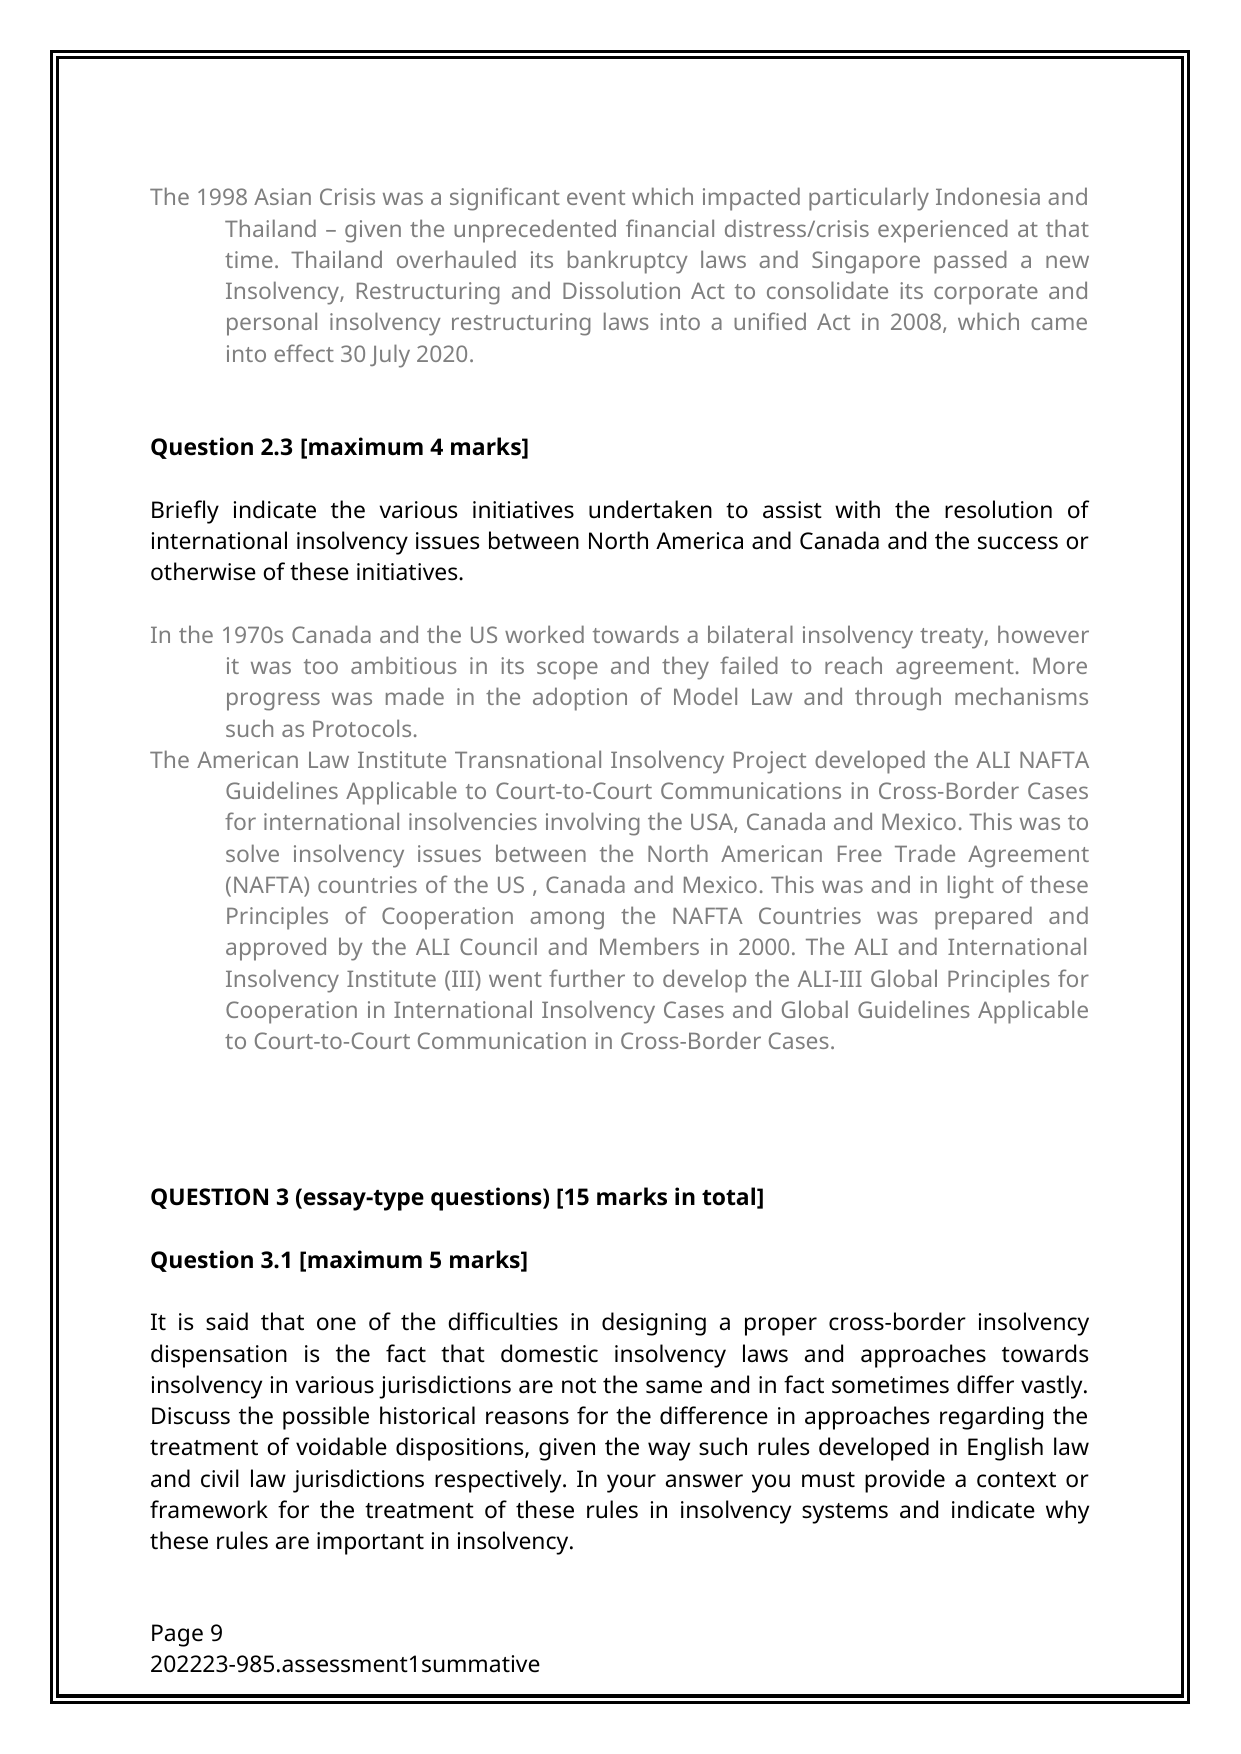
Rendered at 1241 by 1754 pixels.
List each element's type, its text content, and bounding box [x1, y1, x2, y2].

text The American Law Institute Transnational Insolvency Project developed the ALI NAFTA Guidelines Applicable to Court-to-Court Communications in Cross-Border Cases for international insolvencies involving the USA, Canada and Mexico. This was to solve insolvency issues between the North American Free Trade Agreement (NAFTA) countries of the US , Canada and Mexico. This was and in light of these Principles of Cooperation among the NAFTA Countries was prepared and approved by the ALI Council and Members in 2000. The ALI and International Insolvency Institute (III) went further to develop the ALI-III Global Principles for Cooperation in International Insolvency Cases and Global Guidelines Applicable to Court-to-Court Communication in Cross-Border Cases. [150, 744, 1090, 1056]
text The 1998 Asian Crisis was a significant event which impacted particularly Indonesia and Thailand – given the unprecedented financial distress/crisis experienced at that time. Thailand overhauled its bankruptcy laws and Singapore passed a new Insolvency, Restructuring and Dissolution Act to consolidate its corporate and personal insolvency restructuring laws into a unified Act in 2008, which came into effect 30 July 2020. [150, 181, 1090, 369]
text In the 1970s Canada and the US worked towards a bilateral insolvency treaty, however it was too ambitious in its scope and they failed to reach agreement. More progress was made in the adoption of Model Law and through mechanisms such as Protocols. [150, 619, 1090, 744]
text Question 2.3 [maximum 4 marks] [150, 431, 1090, 462]
text Question 3.1 [maximum 5 marks] [150, 1244, 1090, 1275]
text Briefly indicate the various initiatives undertaken to assist with the resolution of international insolvency issues between North America and Canada and the success or otherwise of these initiatives. [150, 494, 1090, 587]
text QUESTION 3 (essay-type questions) [15 marks in total] [150, 1181, 1090, 1212]
text It is said that one of the difficulties in designing a proper cross-border insolvency dispensation is the fact that domestic insolvency laws and approaches towards insolvency in various jurisdictions are not the same and in fact sometimes differ vastly. Discuss the possible historical reasons for the difference in approaches regarding the treatment of voidable dispositions, given the way such rules developed in English law and civil law jurisdictions respectively. In your answer you must provide a context or framework for the treatment of these rules in insolvency systems and indicate why these rules are important in insolvency. [150, 1306, 1090, 1556]
